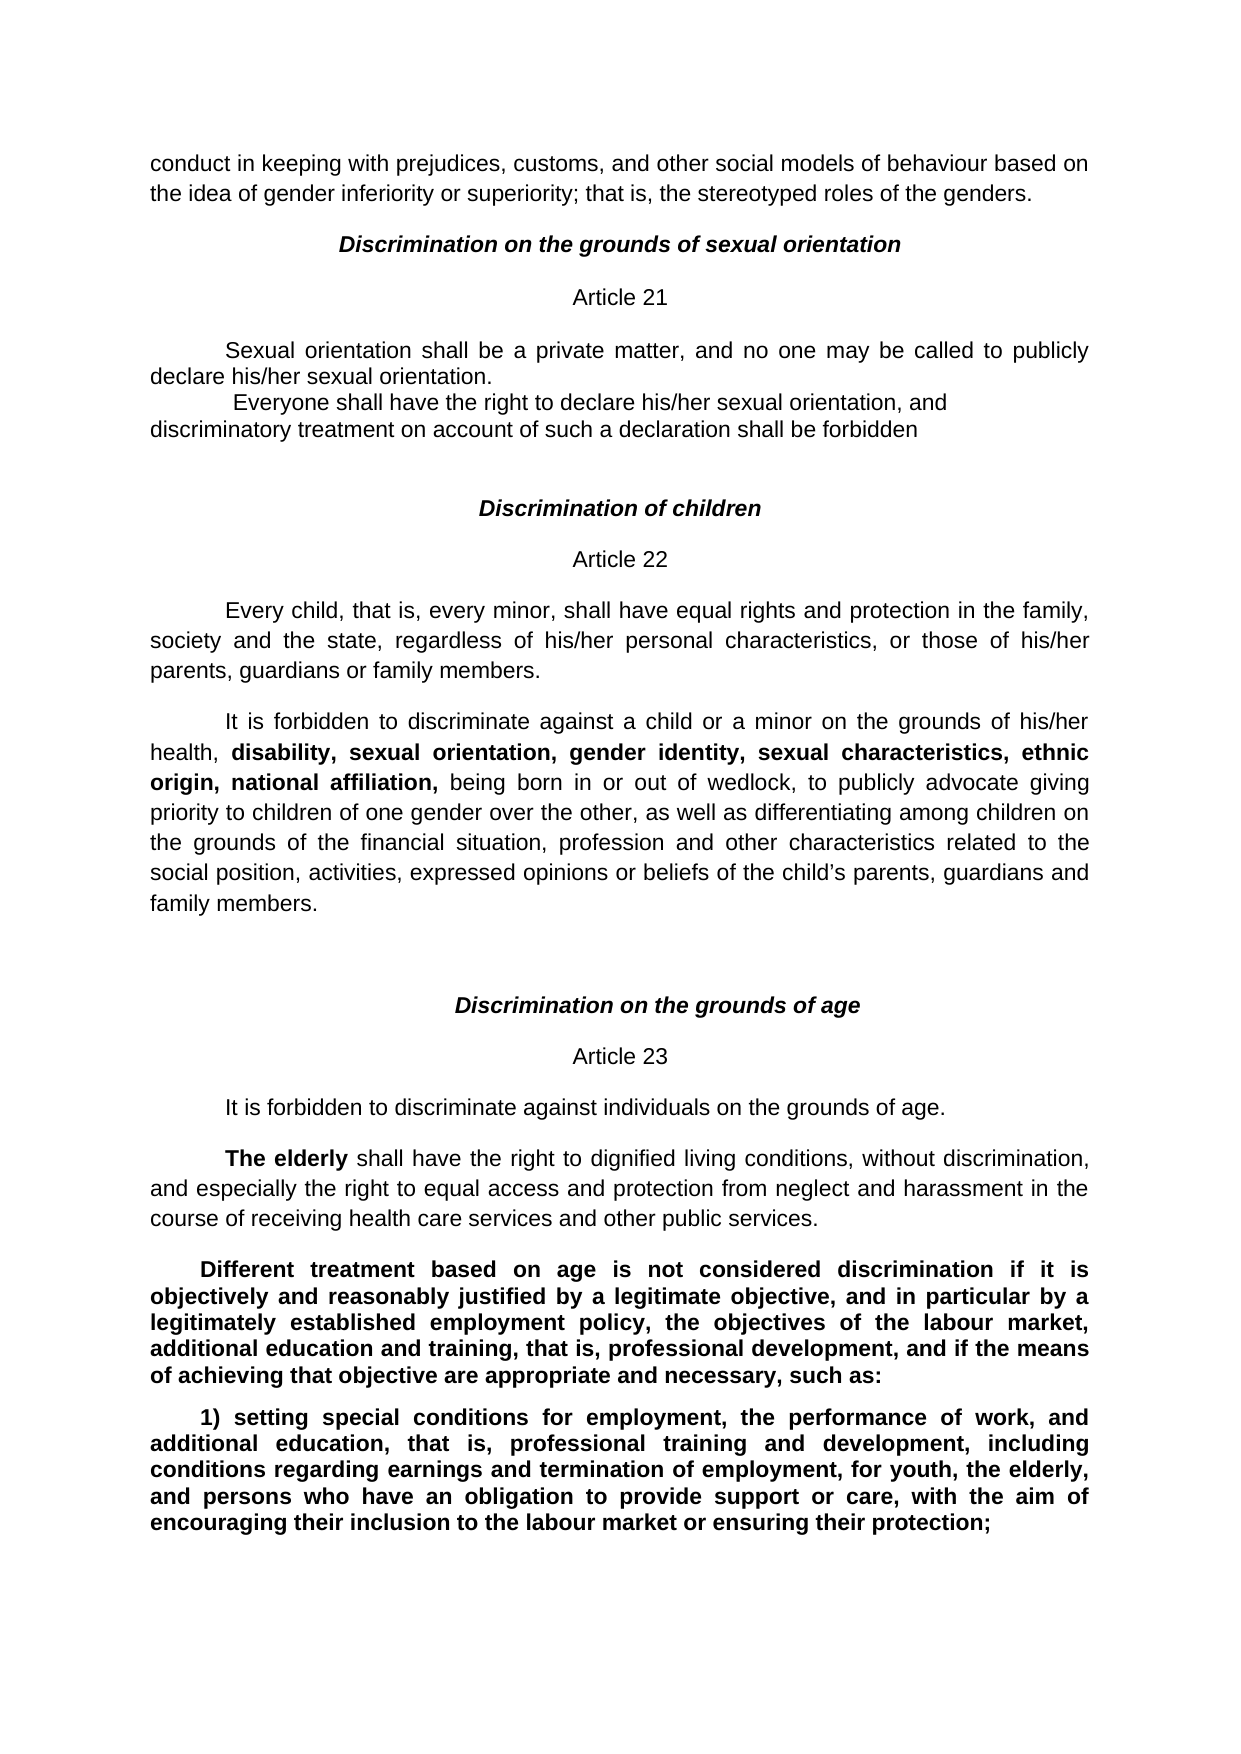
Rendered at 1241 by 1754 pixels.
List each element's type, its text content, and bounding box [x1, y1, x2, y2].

text Article 21 [150, 284, 1090, 310]
text Discrimination of children [150, 495, 1090, 521]
text Every child, that is, every minor, shall have equal rights and protection in the family, society and the state, regardless of his/her personal characteristics, or those of his/her parents, guardians or family members. [150, 597, 1090, 684]
text Discrimination on the grounds of age [150, 992, 1090, 1018]
text Article 23 [150, 1043, 1090, 1069]
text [150, 150, 1090, 207]
text It is forbidden to discriminate against a child or a minor on the grounds of his/her health, disability, sexual orientation, gender identity, sexual characteristics, ethnic origin, national affiliation, being born in or out of wedlock, to publicly advocate giving priority to children of one gender over the other, as well as differentiating among children on the grounds of the financial situation, profession and other characteristics related to the social position, activities, expressed opinions or beliefs of the child’s parents, guardians and family members. [150, 708, 1090, 916]
text The elderly shall have the right to dignified living conditions, without discrimination, and especially the right to equal access and protection from neglect and harassment in the course of receiving health care services and other public services. [150, 1145, 1090, 1232]
text It is forbidden to discriminate against individuals on the grounds of age. [150, 1094, 1090, 1120]
text Article 22 [150, 546, 1090, 572]
text 1) setting special conditions for employment, the performance of work, and additional education, that is, professional training and development, including conditions regarding earnings and termination of employment, for youth, the elderly, and persons who have an obligation to provide support or care, with the aim of encouraging their inclusion to the labour market or ensuring their protection; [150, 1404, 1090, 1535]
text Different treatment based on age is not considered discrimination if it is objectively and reasonably justified by a legitimate objective, and in particular by a legitimately established employment policy, the objectives of the labour market, additional education and training, that is, professional development, and if the means of achieving that objective are appropriate and necessary, such as: [150, 1256, 1090, 1388]
text Discrimination on the grounds of sexual orientation [150, 231, 1090, 258]
text Sexual orientation shall be a private matter, and no one may be called to publicly declare his/her sexual orientation. [150, 337, 1090, 389]
text Everyone shall have the right to declare his/her sexual orientation, and discriminatory treatment on account of such a declaration shall be forbidden [150, 389, 1090, 442]
